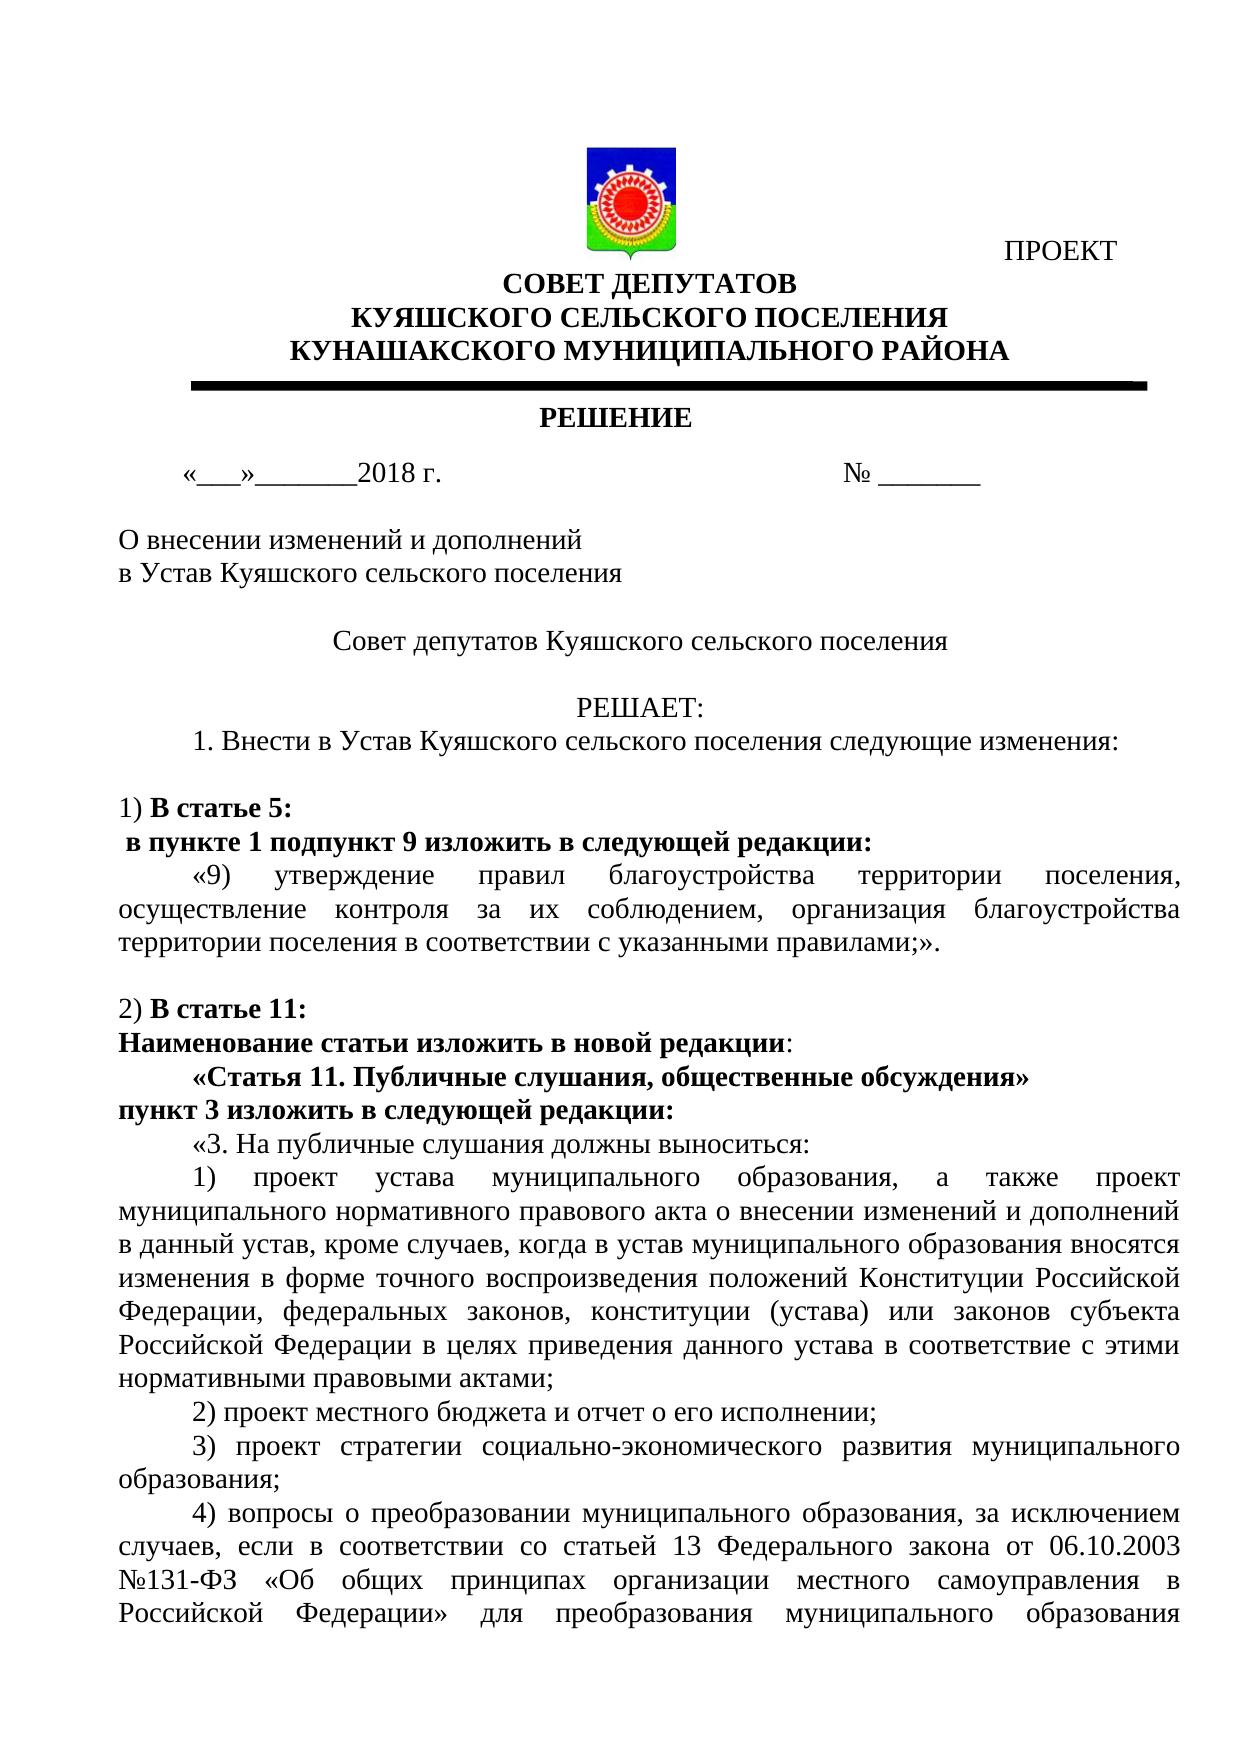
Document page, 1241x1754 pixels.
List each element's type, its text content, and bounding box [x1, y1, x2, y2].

text Совет депутатов Куяшского сельского поселения [99, 623, 1181, 656]
text 2) проект местного бюджета и отчет о его исполнении; [118, 1394, 1181, 1428]
text 1) В статье 5: [118, 790, 1181, 824]
text «3. На публичные слушания должны выноситься: [118, 1126, 1181, 1159]
text «9) утверждение правил благоустройства территории поселения, осуществление контроля за их соблюдением, организация благоустройства территории поселения в соответствии с указанными правилами;». [118, 857, 1181, 958]
text 1. Внести в Устав Куяшского сельского поселения следующие изменения: [118, 723, 1181, 757]
picture [586, 146, 676, 261]
text Наименование статьи изложить в новой редакции: [118, 1025, 1181, 1059]
text О внесении изменений и дополнений [118, 522, 1181, 556]
text 1) проект устава муниципального образования, а также проект муниципального нормативного правового акта о внесении изменений и дополнений в данный устав, кроме случаев, когда в устав муниципального образования вносятся изменения в форме точного воспроизведения положений Конституции Российской Федерации, федеральных законов, конституции (устава) или законов субъекта Российской Федерации в целях приведения данного устава в соответствие с этими нормативными правовыми актами; [118, 1159, 1181, 1394]
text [118, 1495, 1181, 1629]
text в Устав Куяшского сельского поселения [118, 556, 1181, 589]
text в пункте 1 подпункт 9 изложить в следующей редакции: [118, 824, 1181, 857]
text «Статья 11. Публичные слушания, общественные обсуждения» [118, 1059, 1181, 1092]
text пункт 3 изложить в следующей редакции: [118, 1092, 1181, 1126]
text РЕШАЕТ: [99, 690, 1181, 723]
text 2) В статье 11: [118, 992, 1181, 1025]
table_header ПРОЕКТ СОВЕТ ДЕПУТАТОВ КУЯШСКОГО СЕЛЬСКОГО ПОСЕЛЕНИЯ КУНАШАКСКОГО МУНИЦИПАЛЬНОГО РАЙОНА РЕШЕНИЕ «___»_______2018 г. № _______ [171, 146, 1128, 522]
text 3) проект стратегии социально-экономического развития муниципального образования; [118, 1428, 1181, 1495]
